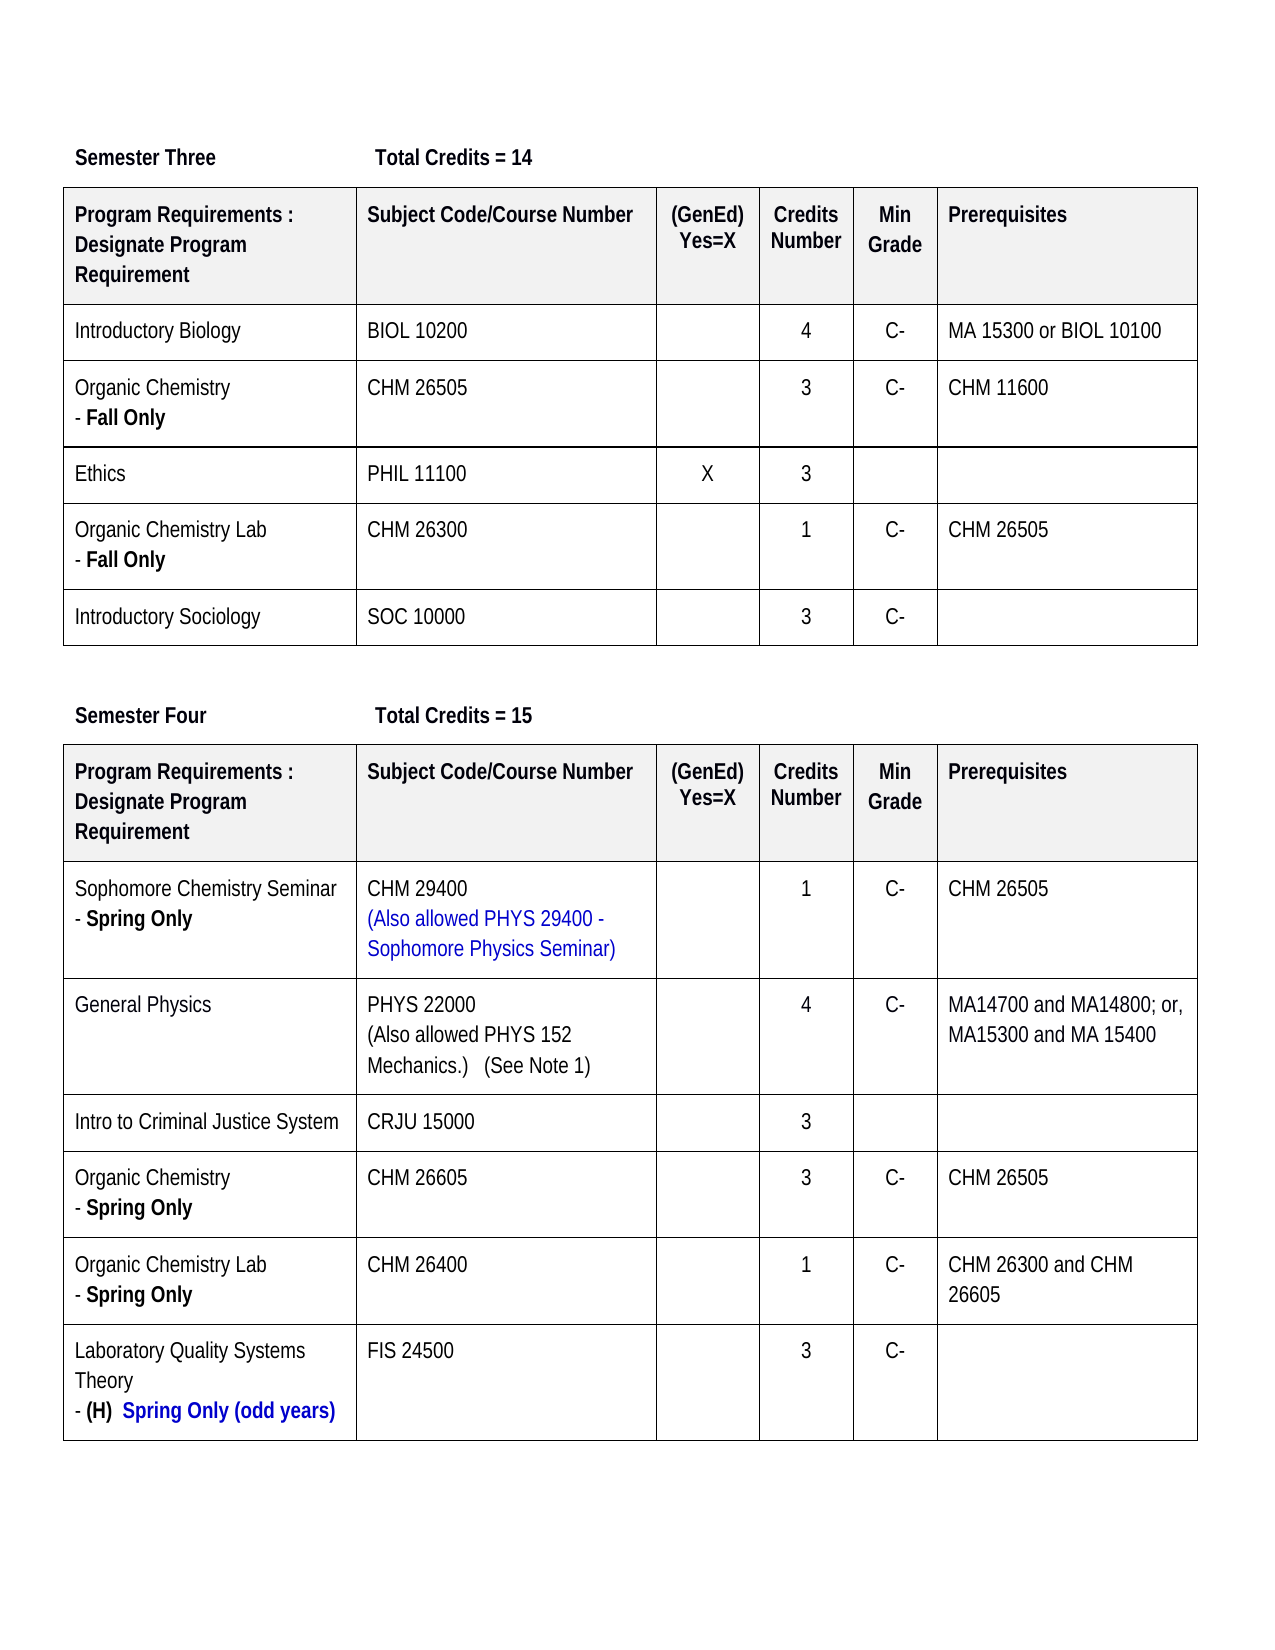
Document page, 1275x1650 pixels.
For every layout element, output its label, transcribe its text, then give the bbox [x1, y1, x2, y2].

table_cell [854, 448, 937, 503]
table_header Program Requirements : Designate Program Requirement [64, 745, 356, 861]
table_cell [657, 305, 759, 360]
table_cell C- [854, 305, 937, 360]
table_cell Organic Chemistry - Fall Only [64, 361, 356, 446]
table_cell CHM 26505 [938, 504, 1197, 589]
table_cell C- [854, 1152, 937, 1237]
table_cell 4 [760, 979, 853, 1094]
table_cell C- [854, 862, 937, 978]
table_cell CHM 26505 [357, 361, 656, 446]
table_cell [657, 1152, 759, 1237]
table_cell CHM 26300 [357, 504, 656, 589]
table_cell Introductory Biology [64, 305, 356, 360]
table_cell Intro to Criminal Justice System [64, 1095, 356, 1151]
table_cell [657, 1095, 759, 1151]
table_cell [657, 361, 759, 446]
table_cell CHM 26605 [357, 1152, 656, 1237]
table_header Subject Code/Course Number [357, 745, 656, 861]
table_header Credits Number [760, 188, 853, 304]
table_cell 3 [760, 1152, 853, 1237]
table_cell SOC 10000 [357, 590, 656, 645]
table_header Program Requirements : Designate Program Requirement [64, 188, 356, 304]
table_cell [938, 590, 1197, 645]
table_cell C- [854, 590, 937, 645]
table_cell [854, 1095, 937, 1151]
table_cell [657, 1325, 759, 1440]
table_cell [938, 1095, 1197, 1151]
table_cell 3 [760, 590, 853, 645]
table_cell [938, 1325, 1197, 1440]
table_cell Organic Chemistry Lab - Fall Only [64, 504, 356, 589]
table_cell C- [854, 979, 937, 1094]
table_cell [657, 590, 759, 645]
table_cell CHM 26300 and CHM 26605 [938, 1238, 1197, 1323]
table_header Min Grade [854, 745, 937, 861]
table_cell 3 [760, 361, 853, 446]
table_cell 3 [760, 1095, 853, 1151]
table_cell CHM 11600 [938, 361, 1197, 446]
table_header Prerequisites [938, 745, 1197, 861]
table_cell 4 [760, 305, 853, 360]
table_cell C- [854, 361, 937, 446]
table_cell Laboratory Quality Systems Theory - (H) Spring Only (odd years) [64, 1325, 356, 1440]
table_cell MA14700 and MA14800; or, MA15300 and MA 15400 [938, 979, 1197, 1094]
table_cell X [657, 448, 759, 503]
table_cell Ethics [64, 448, 356, 503]
table_cell BIOL 10200 [357, 305, 656, 360]
table_cell [657, 862, 759, 978]
table_cell [657, 504, 759, 589]
table_cell General Physics [64, 979, 356, 1094]
table_cell 1 [760, 862, 853, 978]
table_header (GenEd) Yes=X [657, 745, 759, 861]
text Semester Four Total Credits = 15 [75, 702, 1200, 728]
table_cell FIS 24500 [357, 1325, 656, 1440]
table_cell PHYS 22000 (Also allowed PHYS 152 Mechanics.) (See Note 1) [357, 979, 656, 1094]
table_header Credits Number [760, 745, 853, 861]
table_cell 1 [760, 1238, 853, 1323]
table_header (GenEd) Yes=X [657, 188, 759, 304]
table_header Min Grade [854, 188, 937, 304]
table_cell [938, 448, 1197, 503]
table_cell CRJU 15000 [357, 1095, 656, 1151]
table_header Prerequisites [938, 188, 1197, 304]
text Semester Three Total Credits = 14 [75, 144, 1200, 171]
table_cell [657, 979, 759, 1094]
table_cell Sophomore Chemistry Seminar - Spring Only [64, 862, 356, 978]
table_cell CHM 29400 (Also allowed PHYS 29400 - Sophomore Physics Seminar) [357, 862, 656, 978]
table_cell Introductory Sociology [64, 590, 356, 645]
table_cell [657, 1238, 759, 1323]
table_header Subject Code/Course Number [357, 188, 656, 304]
table_cell 3 [760, 1325, 853, 1440]
table_cell PHIL 11100 [357, 448, 656, 503]
table_cell CHM 26505 [938, 1152, 1197, 1237]
table_cell C- [854, 1238, 937, 1323]
table_cell MA 15300 or BIOL 10100 [938, 305, 1197, 360]
table_cell C- [854, 504, 937, 589]
table_cell Organic Chemistry - Spring Only [64, 1152, 356, 1237]
table_cell Organic Chemistry Lab - Spring Only [64, 1238, 356, 1323]
table_cell CHM 26400 [357, 1238, 656, 1323]
table_cell 3 [760, 448, 853, 503]
table_cell 1 [760, 504, 853, 589]
table_cell C- [854, 1325, 937, 1440]
table_cell CHM 26505 [938, 862, 1197, 978]
